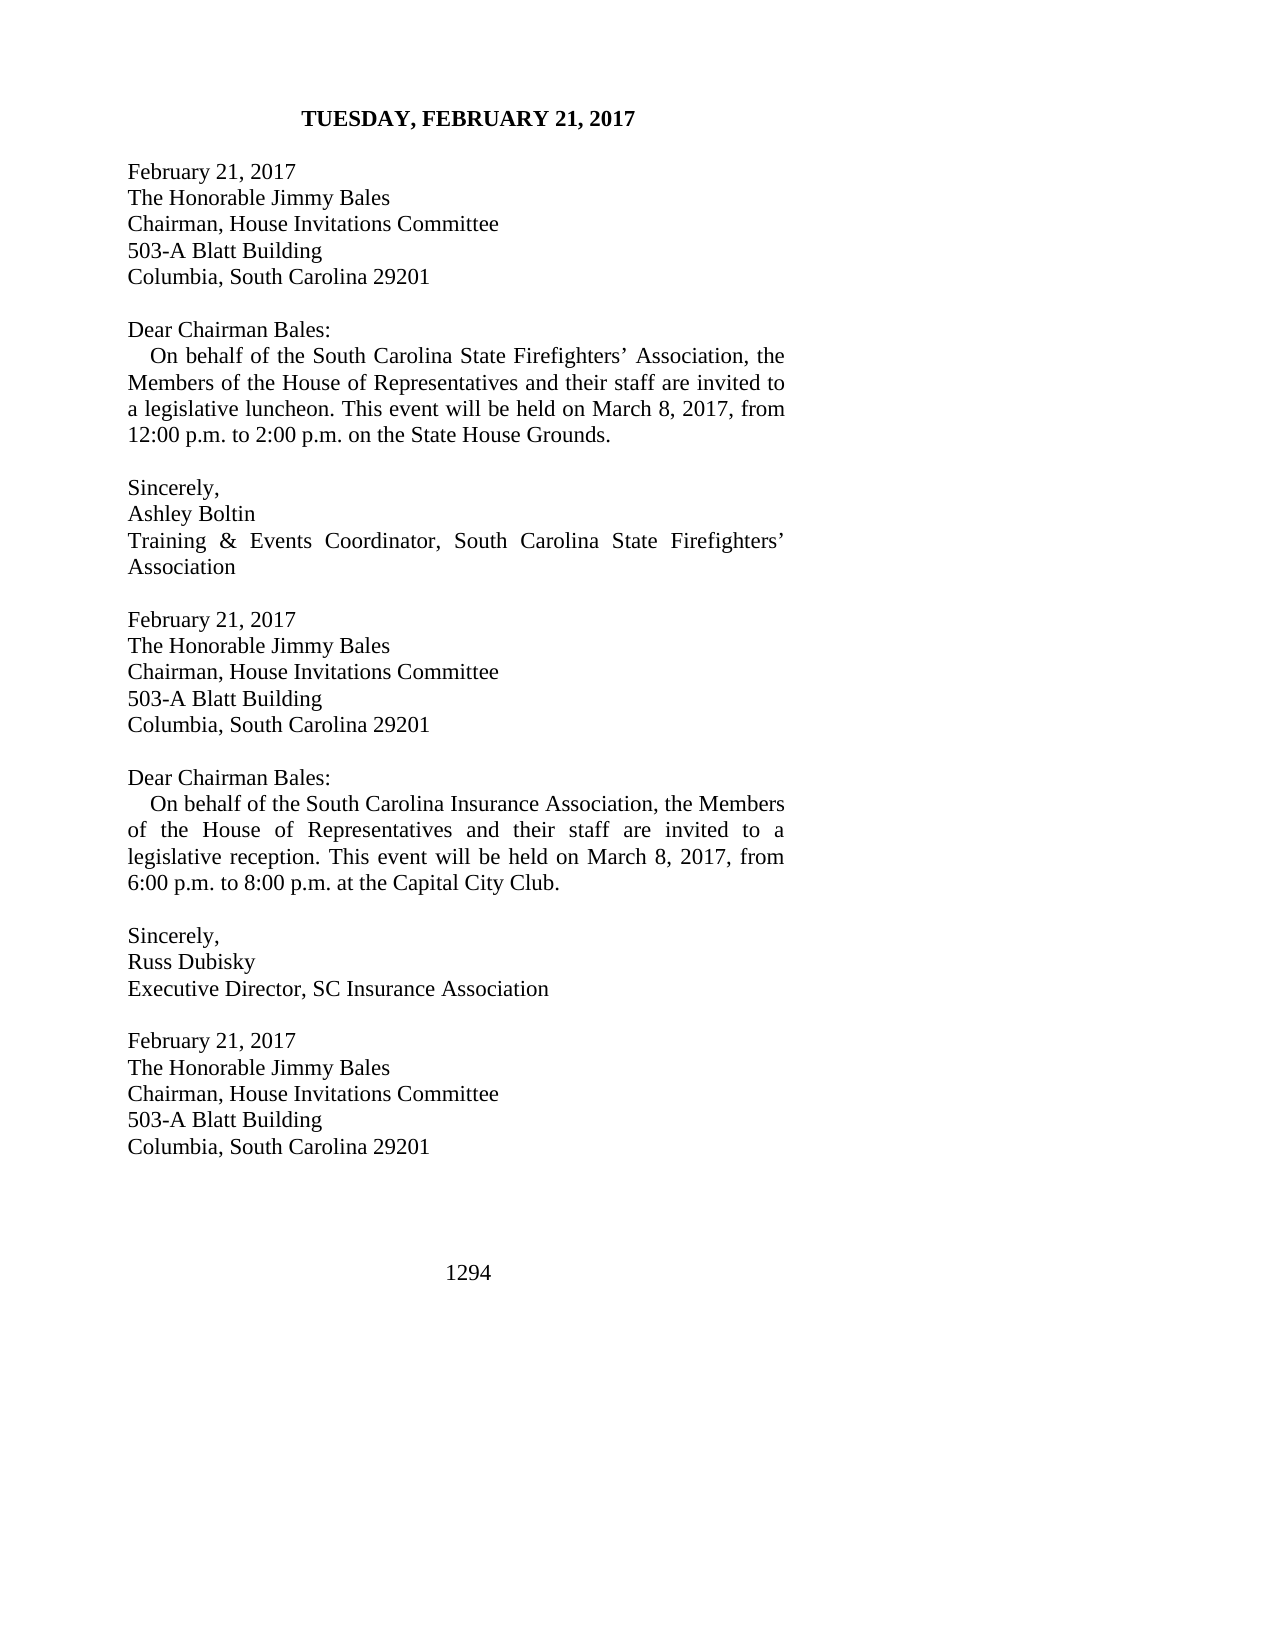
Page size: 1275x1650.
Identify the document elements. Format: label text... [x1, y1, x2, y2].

text Ashley Boltin [127, 500, 786, 527]
text Dear Chairman Bales: [127, 764, 786, 790]
text On behalf of the South Carolina Insurance Association, the Members of the House of Representatives and their staff are invited to a legislative reception. This event will be held on March 8, 2017, from 6:00 p.m. to 8:00 p.m. at the Capital City Club. [127, 790, 786, 896]
text Dear Chairman Bales: [127, 316, 786, 342]
text The Honorable Jimmy Bales [127, 632, 786, 658]
text February 21, 2017 [127, 606, 786, 632]
text The Honorable Jimmy Bales [127, 184, 786, 210]
text 503-A Blatt Building [127, 1106, 786, 1133]
text On behalf of the South Carolina State Firefighters’ Association, the Members of the House of Representatives and their staff are invited to a legislative luncheon. This event will be held on March 8, 2017, from 12:00 p.m. to 2:00 p.m. on the State House Grounds. [127, 342, 786, 448]
text The Honorable Jimmy Bales [127, 1054, 786, 1080]
text February 21, 2017 [127, 1027, 786, 1054]
text Training & Events Coordinator, South Carolina State Firefighters’ Association [127, 527, 786, 579]
text Sincerely, [127, 474, 786, 500]
text February 21, 2017 [127, 158, 786, 184]
text Chairman, House Invitations Committee [127, 1080, 786, 1106]
text 503-A Blatt Building [127, 685, 786, 711]
text Chairman, House Invitations Committee [127, 210, 786, 237]
text Russ Dubisky [127, 948, 786, 975]
text Executive Director, SC Insurance Association [127, 975, 786, 1001]
text Columbia, South Carolina 29201 [127, 263, 786, 289]
text 503-A Blatt Building [127, 237, 786, 263]
text Chairman, House Invitations Committee [127, 658, 786, 685]
text Columbia, South Carolina 29201 [127, 1133, 786, 1159]
text Sincerely, [127, 922, 786, 948]
text Columbia, South Carolina 29201 [127, 711, 786, 737]
